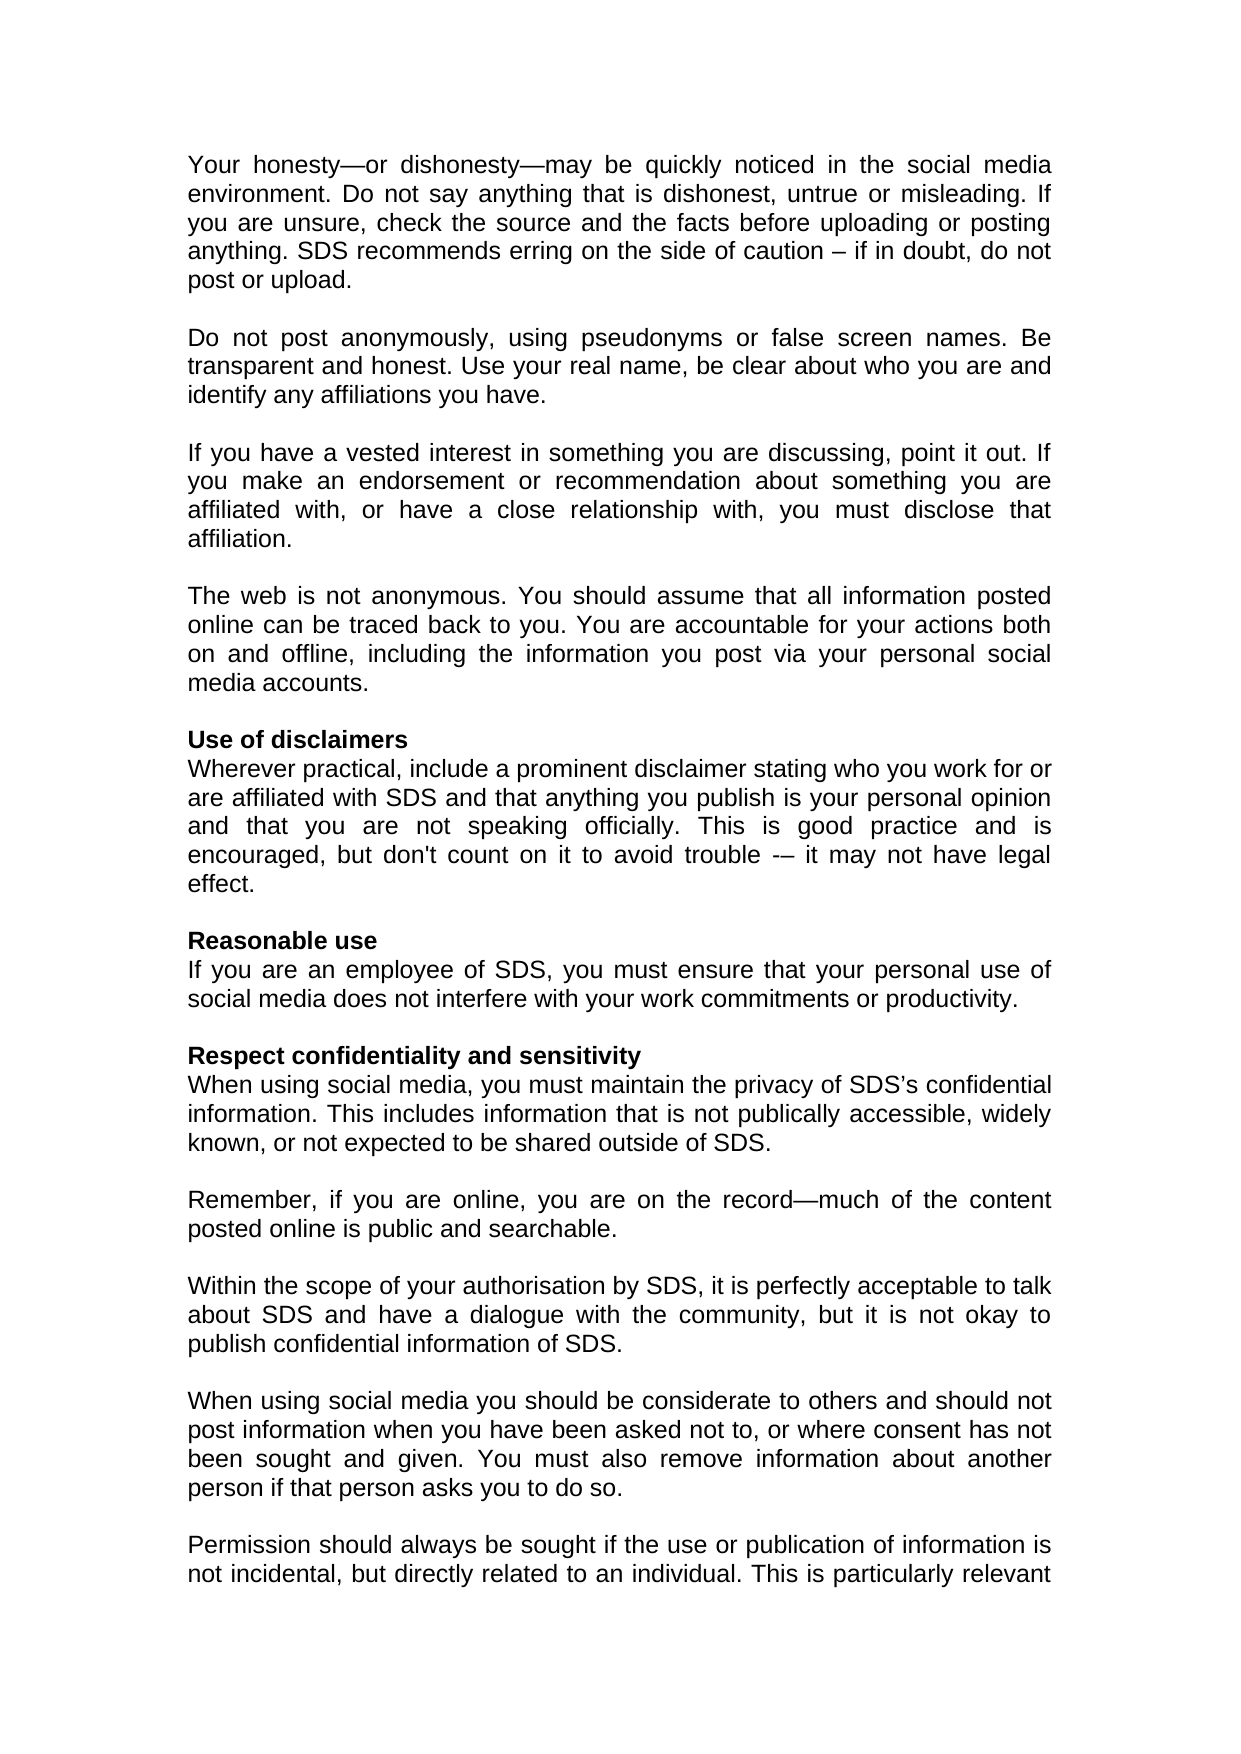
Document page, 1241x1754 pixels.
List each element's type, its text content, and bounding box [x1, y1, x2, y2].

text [187, 1530, 1053, 1587]
text Your honesty—or dishonesty—may be quickly noticed in the social media environment. Do not say anything that is dishonest, untrue or misleading. If you are unsure, check the source and the facts before uploading or posting anything. SDS recommends erring on the side of caution – if in doubt, do not post or upload. [187, 150, 1053, 294]
text If you have a vested interest in something you are discussing, point it out. If you make an endorsement or recommendation about something you are affiliated with, or have a close relationship with, you must disclose that affiliation. [187, 437, 1053, 552]
text When using social media you should be considerate to others and should not post information when you have been asked not to, or where consent has not been sought and given. You must also remove information about another person if that person asks you to do so. [187, 1386, 1053, 1501]
text Wherever practical, include a prominent disclaimer stating who you work for or are affiliated with SDS and that anything you publish is your personal opinion and that you are not speaking officially. This is good practice and is encouraged, but don't count on it to avoid trouble -– it may not have legal effect. [187, 754, 1053, 897]
text If you are an employee of SDS, you must ensure that your personal use of social media does not interfere with your work commitments or productivity. [187, 955, 1053, 1012]
text Within the scope of your authorisation by SDS, it is perfectly acceptable to talk about SDS and have a dialogue with the community, but it is not okay to publish confidential information of SDS. [187, 1271, 1053, 1357]
text Use of disclaimers [187, 725, 1053, 754]
text Do not post anonymously, using pseudonyms or false screen names. Be transparent and honest. Use your real name, be clear about who you are and identify any affiliations you have. [187, 322, 1053, 409]
text Remember, if you are online, you are on the record—much of the content posted online is public and searchable. [187, 1185, 1053, 1242]
text Respect confidentiality and sensitivity [187, 1041, 1053, 1070]
text Reasonable use [187, 926, 1053, 955]
text When using social media, you must maintain the privacy of SDS’s confidential information. This includes information that is not publically accessible, widely known, or not expected to be shared outside of SDS. [187, 1070, 1053, 1156]
text The web is not anonymous. You should assume that all information posted online can be traced back to you. You are accountable for your actions both on and offline, including the information you post via your personal social media accounts. [187, 581, 1053, 696]
